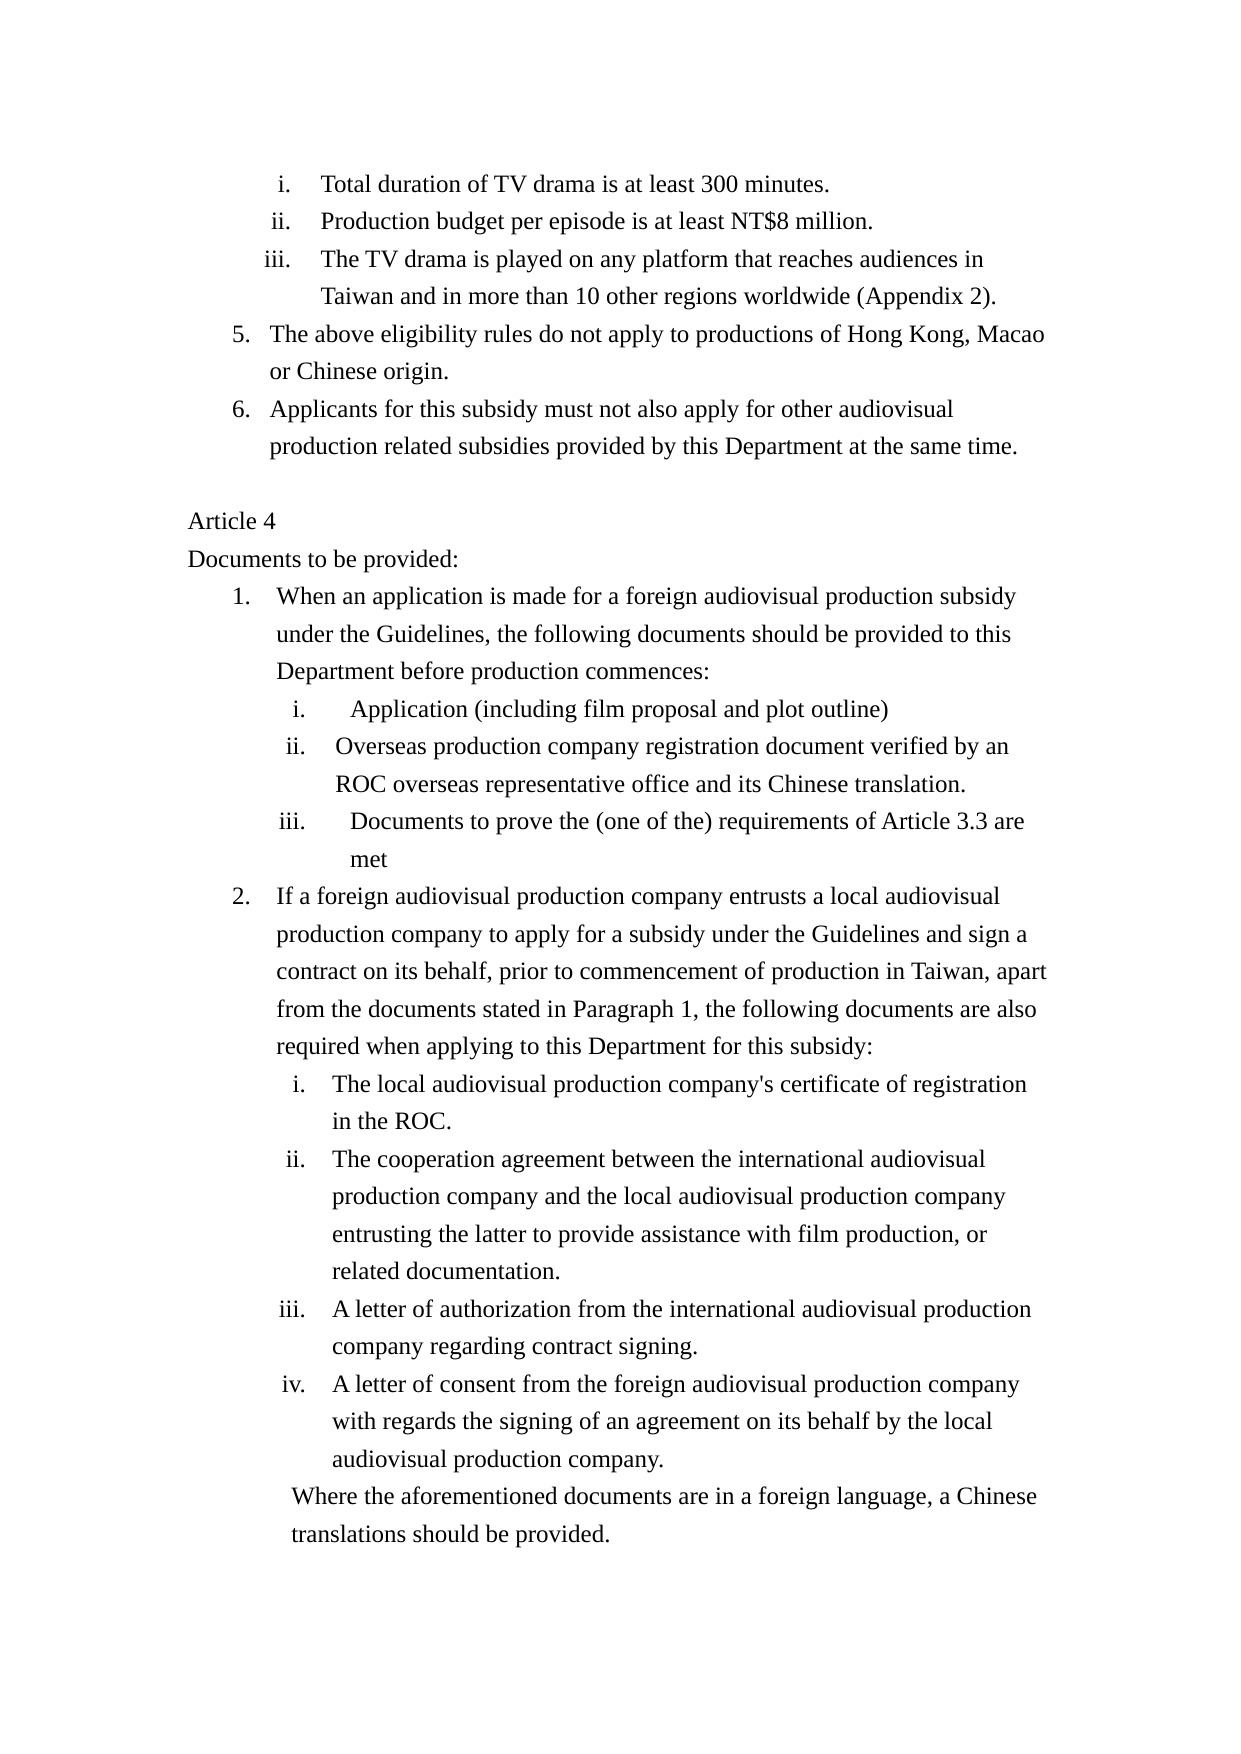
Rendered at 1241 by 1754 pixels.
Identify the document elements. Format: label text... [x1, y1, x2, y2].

list Total duration of TV drama is at least 300 minutes. [291, 164, 1053, 202]
list A letter of authorization from the international audiovisual production company regarding contract signing. [306, 1289, 1053, 1364]
text Article 4 [187, 502, 1053, 539]
text Documents to be provided: [187, 539, 1053, 577]
list The cooperation agreement between the international audiovisual production company and the local audiovisual production company entrusting the latter to provide assistance with film production, or related documentation. [306, 1139, 1053, 1289]
list The above eligibility rules do not apply to productions of Hong Kong, Macao or Chinese origin. [232, 314, 1053, 389]
list The local audiovisual production company's certificate of registration in the ROC. [306, 1064, 1053, 1139]
list Applicants for this subsidy must not also apply for other audiovisual production related subsidies provided by this Department at the same time. [232, 389, 1053, 464]
list Production budget per episode is at least NT$8 million. [291, 202, 1053, 239]
list A letter of consent from the foreign audiovisual production company with regards the signing of an agreement on its behalf by the local audiovisual production company. [306, 1364, 1053, 1477]
list If a foreign audiovisual production company entrusts a local audiovisual production company to apply for a subsidy under the Guidelines and sign a contract on its behalf, prior to commencement of production in Taiwan, apart from the documents stated in Paragraph 1, the following documents are also required when applying to this Department for this subsidy: [232, 877, 1053, 1064]
list Documents to prove the (one of the) requirements of Article 3.3 are met [306, 802, 1053, 877]
list The TV drama is played on any platform that reaches audiences in Taiwan and in more than 10 other regions worldwide (Appendix 2). [291, 239, 1053, 314]
list Application (including film proposal and plot outline) [306, 689, 1053, 727]
text Where the aforementioned documents are in a foreign language, a Chinese translations should be provided. [291, 1477, 1053, 1552]
list Overseas production company registration document verified by an ROC overseas representative office and its Chinese translation. [306, 727, 1053, 802]
list When an application is made for a foreign audiovisual production subsidy under the Guidelines, the following documents should be provided to this Department before production commences: [232, 577, 1053, 689]
